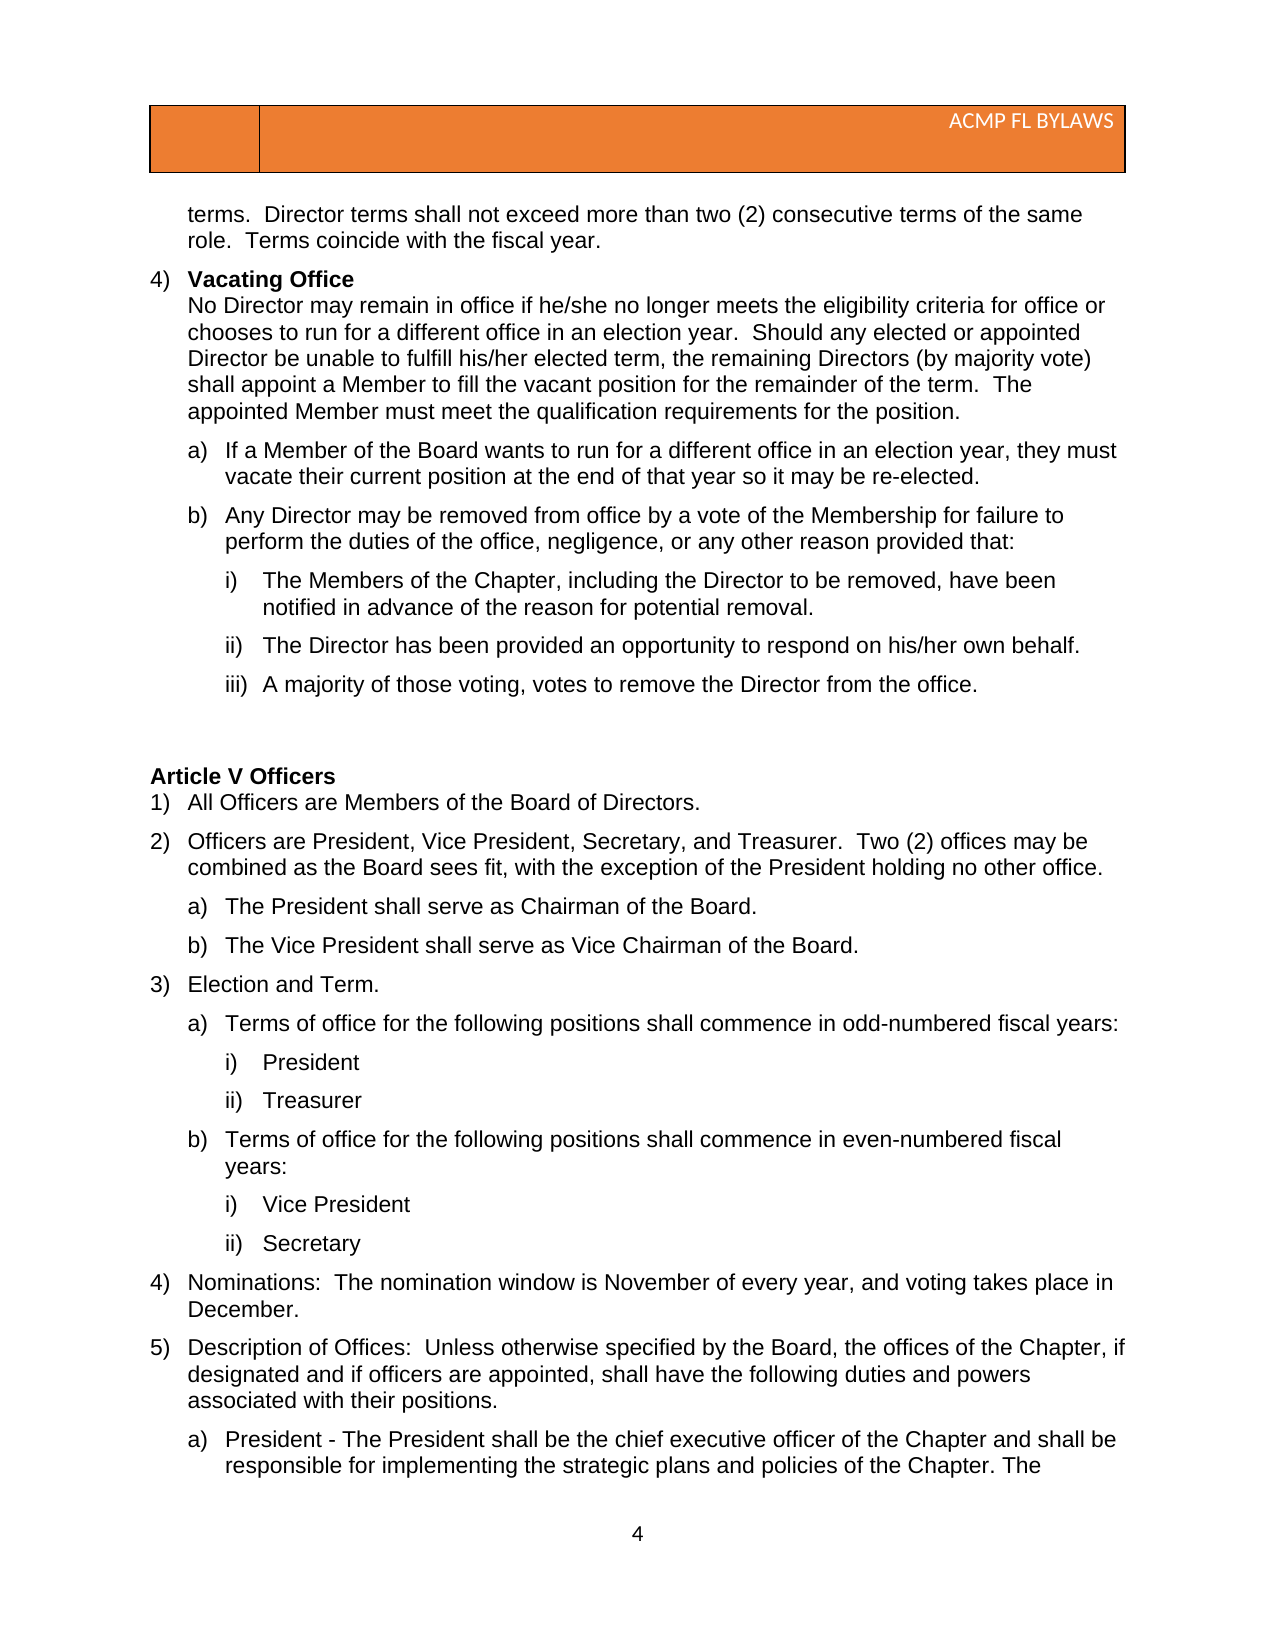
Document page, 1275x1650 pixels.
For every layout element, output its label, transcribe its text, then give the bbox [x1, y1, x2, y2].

list The Vice President shall serve as Vice Chairman of the Board. [187, 932, 1125, 958]
list Secretary [225, 1230, 1125, 1257]
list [187, 1426, 1125, 1479]
list The President shall serve as Chairman of the Board. [187, 893, 1125, 919]
list Description of Offices: Unless otherwise specified by the Board, the offices of the Chapter, if designated and if officers are appointed, shall have the following duties and powers associated with their positions. [150, 1334, 1125, 1413]
list Vice President [225, 1191, 1125, 1218]
list If a Member of the Board wants to run for a different office in an election year, they must vacate their current position at the end of that year so it may be re-elected. [187, 437, 1125, 489]
list President [225, 1048, 1125, 1075]
list The Director has been provided an opportunity to respond on his/her own behalf. [225, 632, 1125, 659]
list A majority of those voting, votes to remove the Director from the office. [225, 671, 1125, 697]
list The Members of the Chapter, including the Director to be removed, have been notified in advance of the reason for potential removal. [225, 567, 1125, 620]
list All Officers are Members of the Board of Directors. [150, 789, 1125, 815]
text Article V Officers [150, 763, 1125, 789]
list Election and Term. [150, 971, 1125, 997]
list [150, 201, 1125, 253]
list Treasurer [225, 1087, 1125, 1114]
list Vacating Office No Director may remain in office if he/she no longer meets the eligibility criteria for office or chooses to run for a different office in an election year. Should any elected or appointed Director be unable to fulfill his/her elected term, the remaining Directors (by majority vote) shall appoint a Member to fill the vacant position for the remainder of the term. The appointed Member must meet the qualification requirements for the position. [150, 266, 1125, 424]
list Nominations: The nomination window is November of every year, and voting takes place in December. [150, 1269, 1125, 1322]
list Officers are President, Vice President, Secretary, and Treasurer. Two (2) offices may be combined as the Board sees fit, with the exception of the President holding no other office. [150, 828, 1125, 881]
list Terms of office for the following positions shall commence in odd-numbered fiscal years: [187, 1010, 1125, 1036]
list Any Director may be removed from office by a vote of the Membership for failure to perform the duties of the office, negligence, or any other reason provided that: [187, 502, 1125, 554]
list Terms of office for the following positions shall commence in even-numbered fiscal years: [187, 1126, 1125, 1179]
